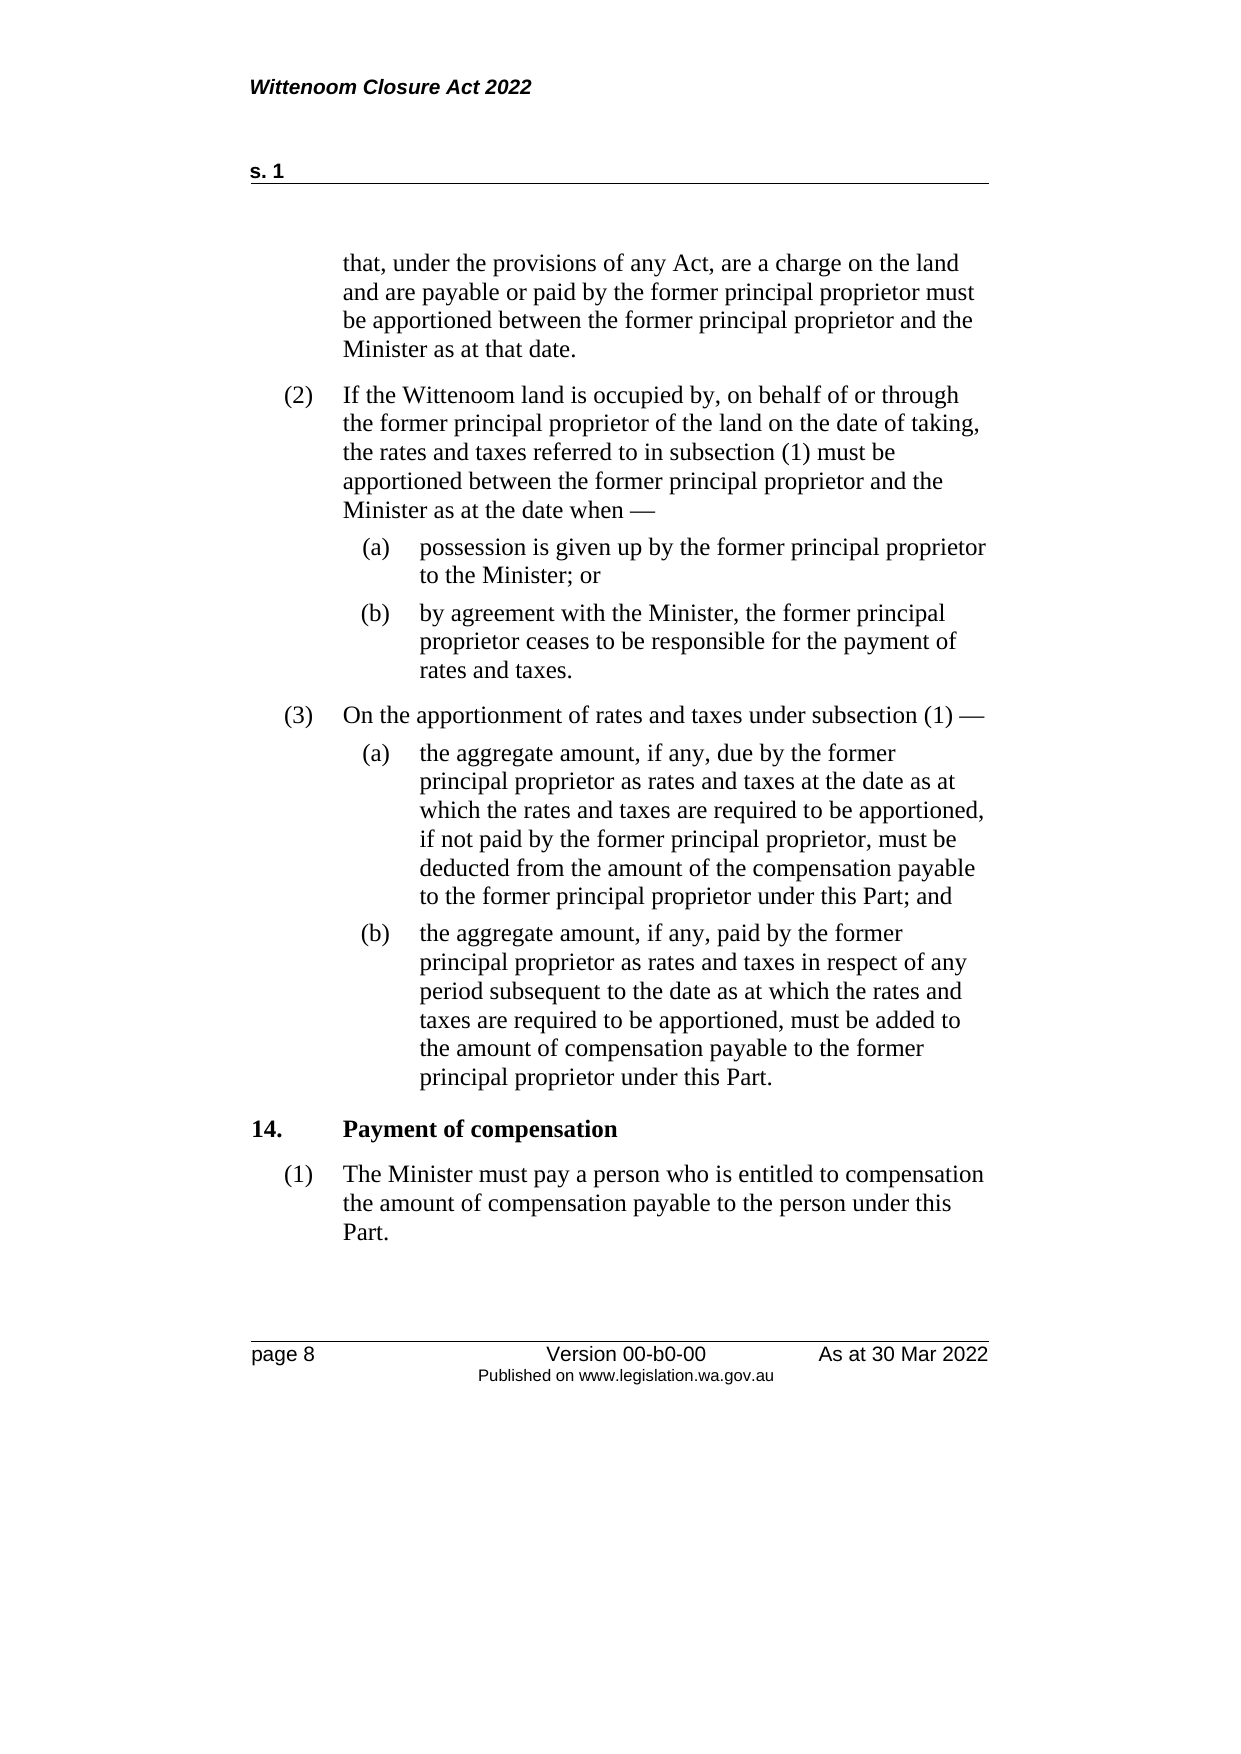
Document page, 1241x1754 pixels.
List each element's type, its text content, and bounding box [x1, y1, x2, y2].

text (2) If the Wittenoom land is occupied by, on behalf of or through the former principal proprietor of the land on the date of taking, the rates and taxes referred to in subsection (1) must be apportioned between the former principal proprietor and the Minister as at the date when — [251, 380, 989, 523]
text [251, 248, 989, 363]
text (a) possession is given up by the former principal proprietor to the Minister; or [251, 532, 989, 589]
text (b) the aggregate amount, if any, paid by the former principal proprietor as rates and taxes in respect of any period subsequent to the date as at which the rates and taxes are required to be apportioned, must be added to the amount of compensation payable to the former principal proprietor under this Part. [251, 918, 989, 1091]
text (1) The Minister must pay a person who is entitled to compensation the amount of compensation payable to the person under this Part. [251, 1159, 989, 1246]
text (a) the aggregate amount, if any, due by the former principal proprietor as rates and taxes at the date as at which the rates and taxes are required to be apportioned, if not paid by the former principal proprietor, must be deducted from the amount of the compensation payable to the former principal proprietor under this Part; and [251, 738, 989, 910]
subtitle 14. Payment of compensation [251, 1114, 989, 1143]
text (b) by agreement with the Minister, the former principal proprietor ceases to be responsible for the payment of rates and taxes. [251, 598, 989, 684]
text (3) On the apportionment of rates and taxes under subsection (1) — [251, 701, 989, 729]
